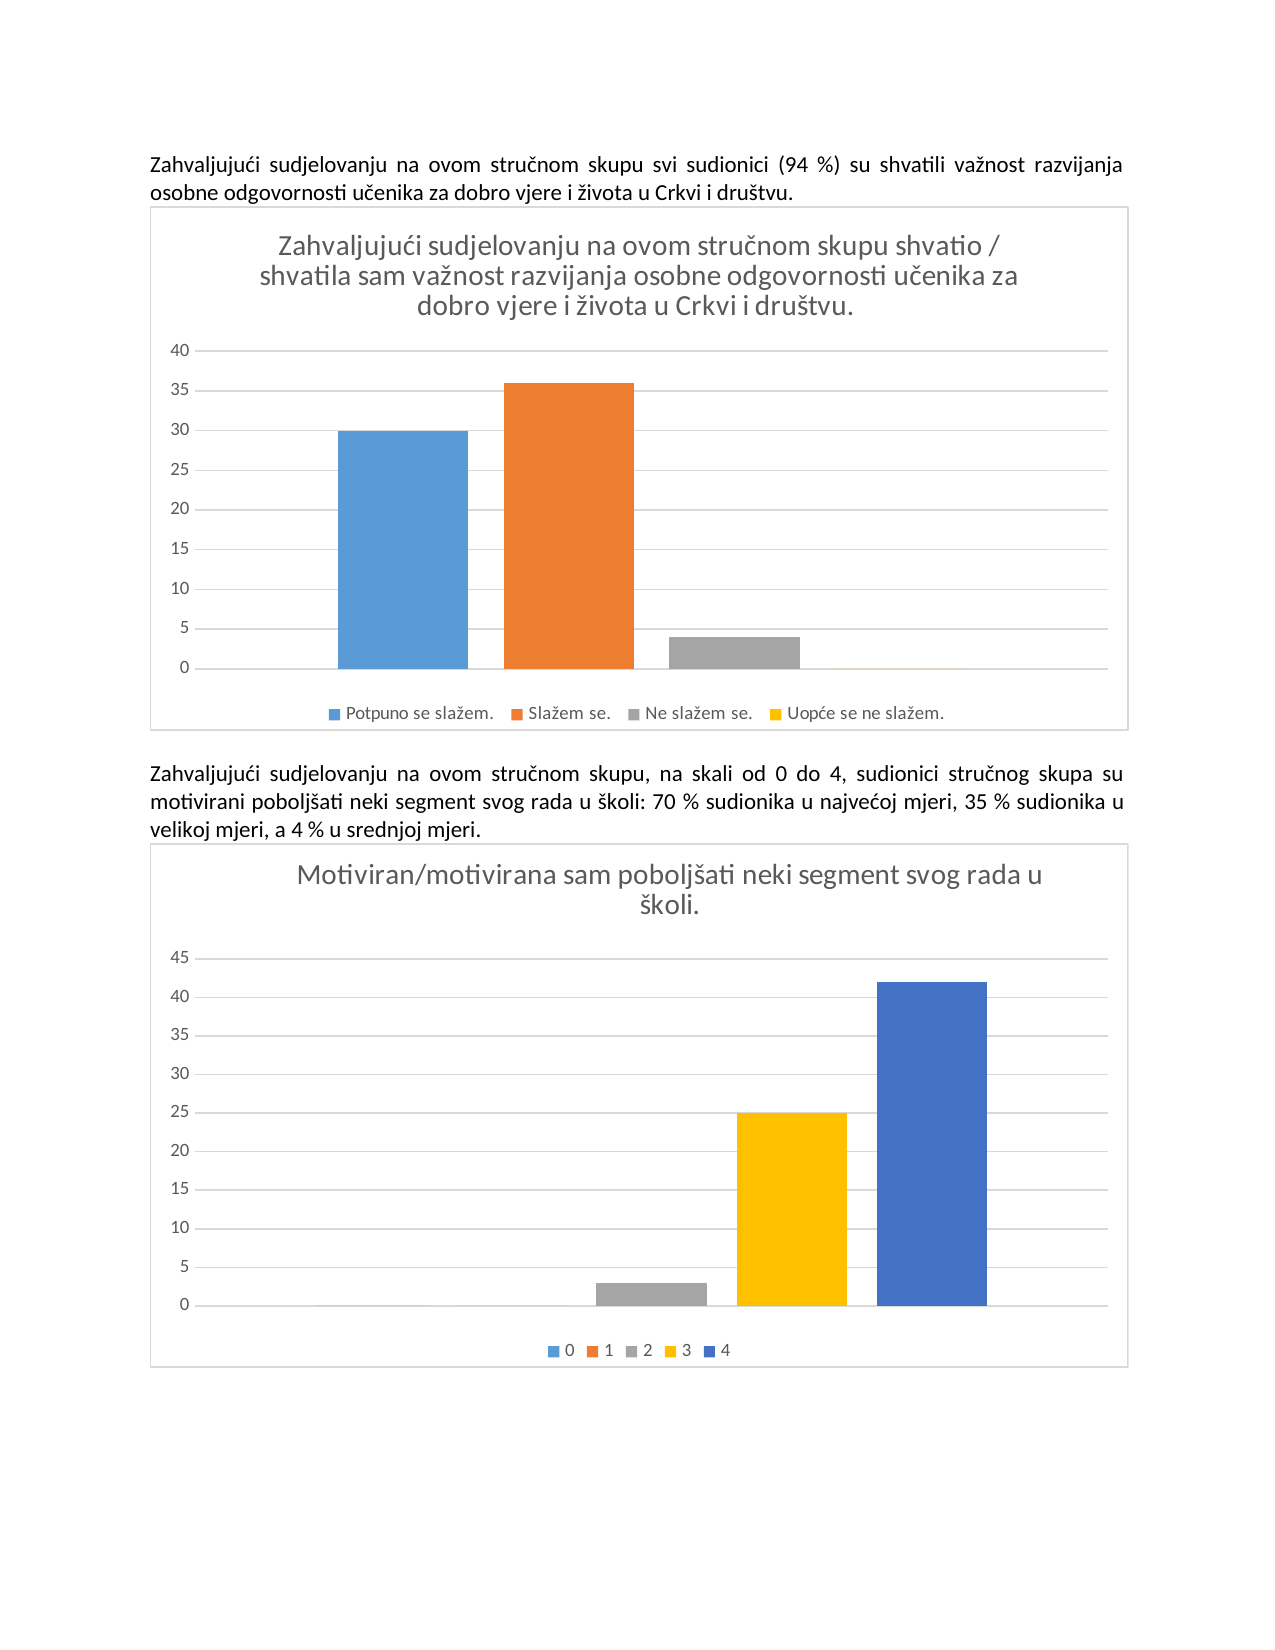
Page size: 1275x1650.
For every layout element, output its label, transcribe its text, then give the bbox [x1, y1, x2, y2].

text Zahvaljujući sudjelovanju na ovom stručnom skupu svi sudionici (94 %) su shvatili važnost razvijanja osobne odgovornosti učenika za dobro vjere i života u Crkvi i društvu. [150, 150, 1125, 206]
text Zahvaljujući sudjelovanju na ovom stručnom skupu, na skali od 0 do 4, sudionici stručnog skupa su motivirani poboljšati neki segment svog rada u školi: 70 % sudionika u najvećoj mjeri, 35 % sudionika u velikoj mjeri, a 4 % u srednjoj mjeri. [150, 759, 1125, 843]
